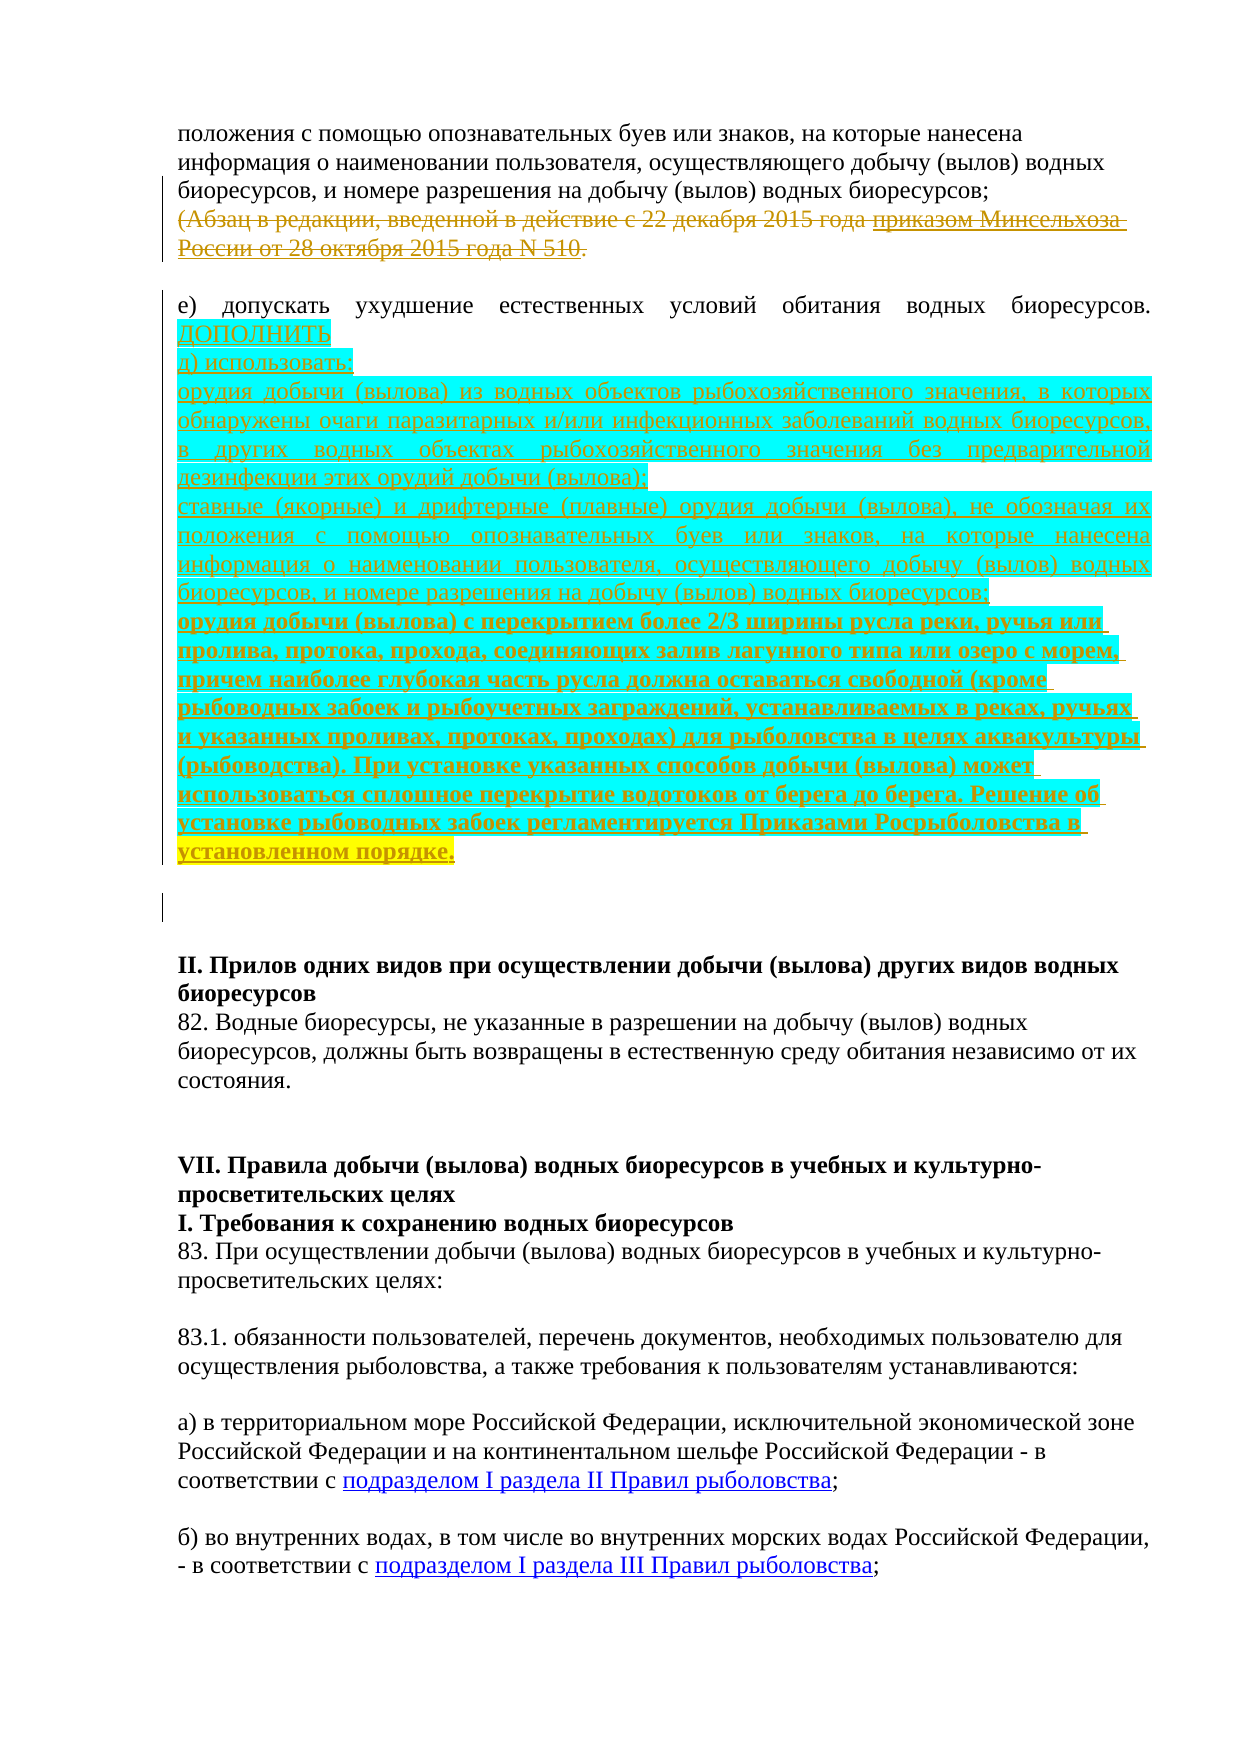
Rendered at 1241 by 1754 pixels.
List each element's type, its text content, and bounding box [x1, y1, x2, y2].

text 82. Водные биоресурсы, не указанные в разрешении на добычу (вылов) водных биоресурсов, должны быть возвращены в естественную среду обитания независимо от их состояния. [177, 1007, 1152, 1150]
text 83. При осуществлении добычи (вылова) водных биоресурсов в учебных и культурно-просветительских целях: [177, 1236, 1152, 1322]
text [177, 118, 1152, 290]
text II. Прилов одних видов при осуществлении добычи (вылова) других видов водных биоресурсов [177, 950, 1152, 1007]
text VII. Правила добычи (вылова) водных биоресурсов в учебных и культурно-просветительских целях [177, 1150, 1152, 1208]
text а) в территориальном море Российской Федерации, исключительной экономической зоне Российской Федерации и на континентальном шельфе Российской Федерации - в соответствии с подразделом I раздела II Правил рыболовства; [177, 1407, 1152, 1522]
text е) допускать ухудшение естественных условий обитания водных биоресурсов. [177, 290, 1152, 347]
text I. Требования к сохранению водных биоресурсов [177, 1208, 1152, 1236]
text б) во внутренних водах, в том числе во внутренних морских водах Российской Федерации, - в соответствии с подразделом I раздела III Правил рыболовства; [177, 1522, 1152, 1607]
text 83.1. обязанности пользователей, перечень документов, необходимых пользователю для осуществления рыболовства, а также требования к пользователям устанавливаются: [177, 1322, 1152, 1407]
